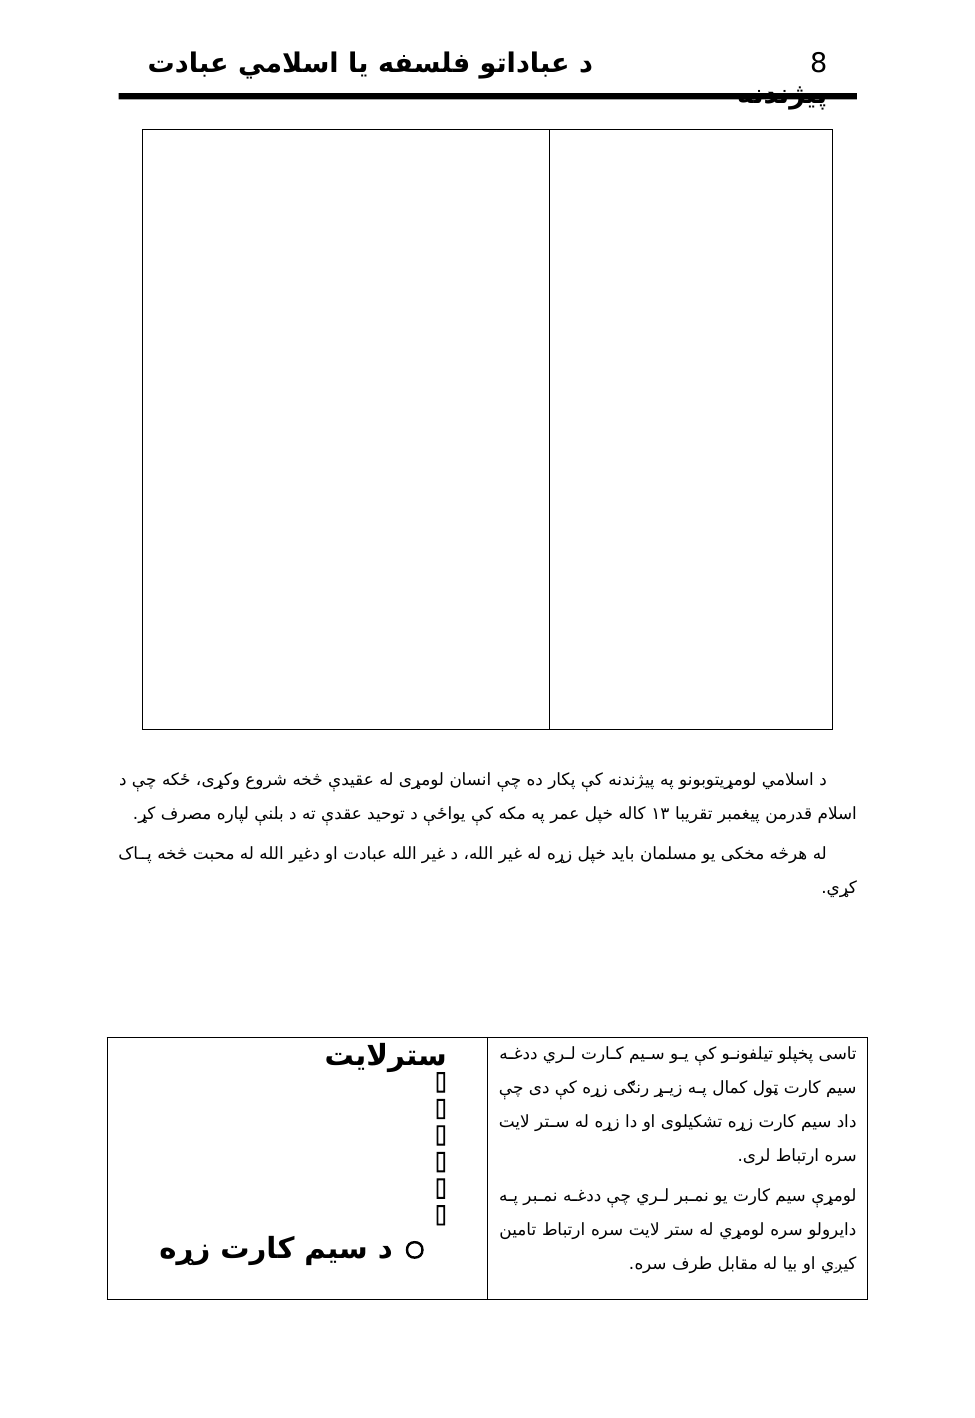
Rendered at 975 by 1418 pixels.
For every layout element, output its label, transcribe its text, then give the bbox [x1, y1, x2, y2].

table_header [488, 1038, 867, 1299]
text له هرڅه مخکی یو مسلمان باید خپل زړه له غیر الله، د غیر الله عبادت او دغیر الله له محبت څخه پاک کړي. [118, 844, 857, 912]
text د اسلامي لومړیتوبونو په پیژندنه کې پکار ده چې انسان لومړی له عقیدې څخه شروع وکړی، ځکه چې د اسلام قدرمن پیغمبر تقریبا ۱۳ کاله خپل عمر په مکه کې یواځې د توحید عقدې ته د بلنې لپاره مصرف کړ. [118, 770, 857, 838]
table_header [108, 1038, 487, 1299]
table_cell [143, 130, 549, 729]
